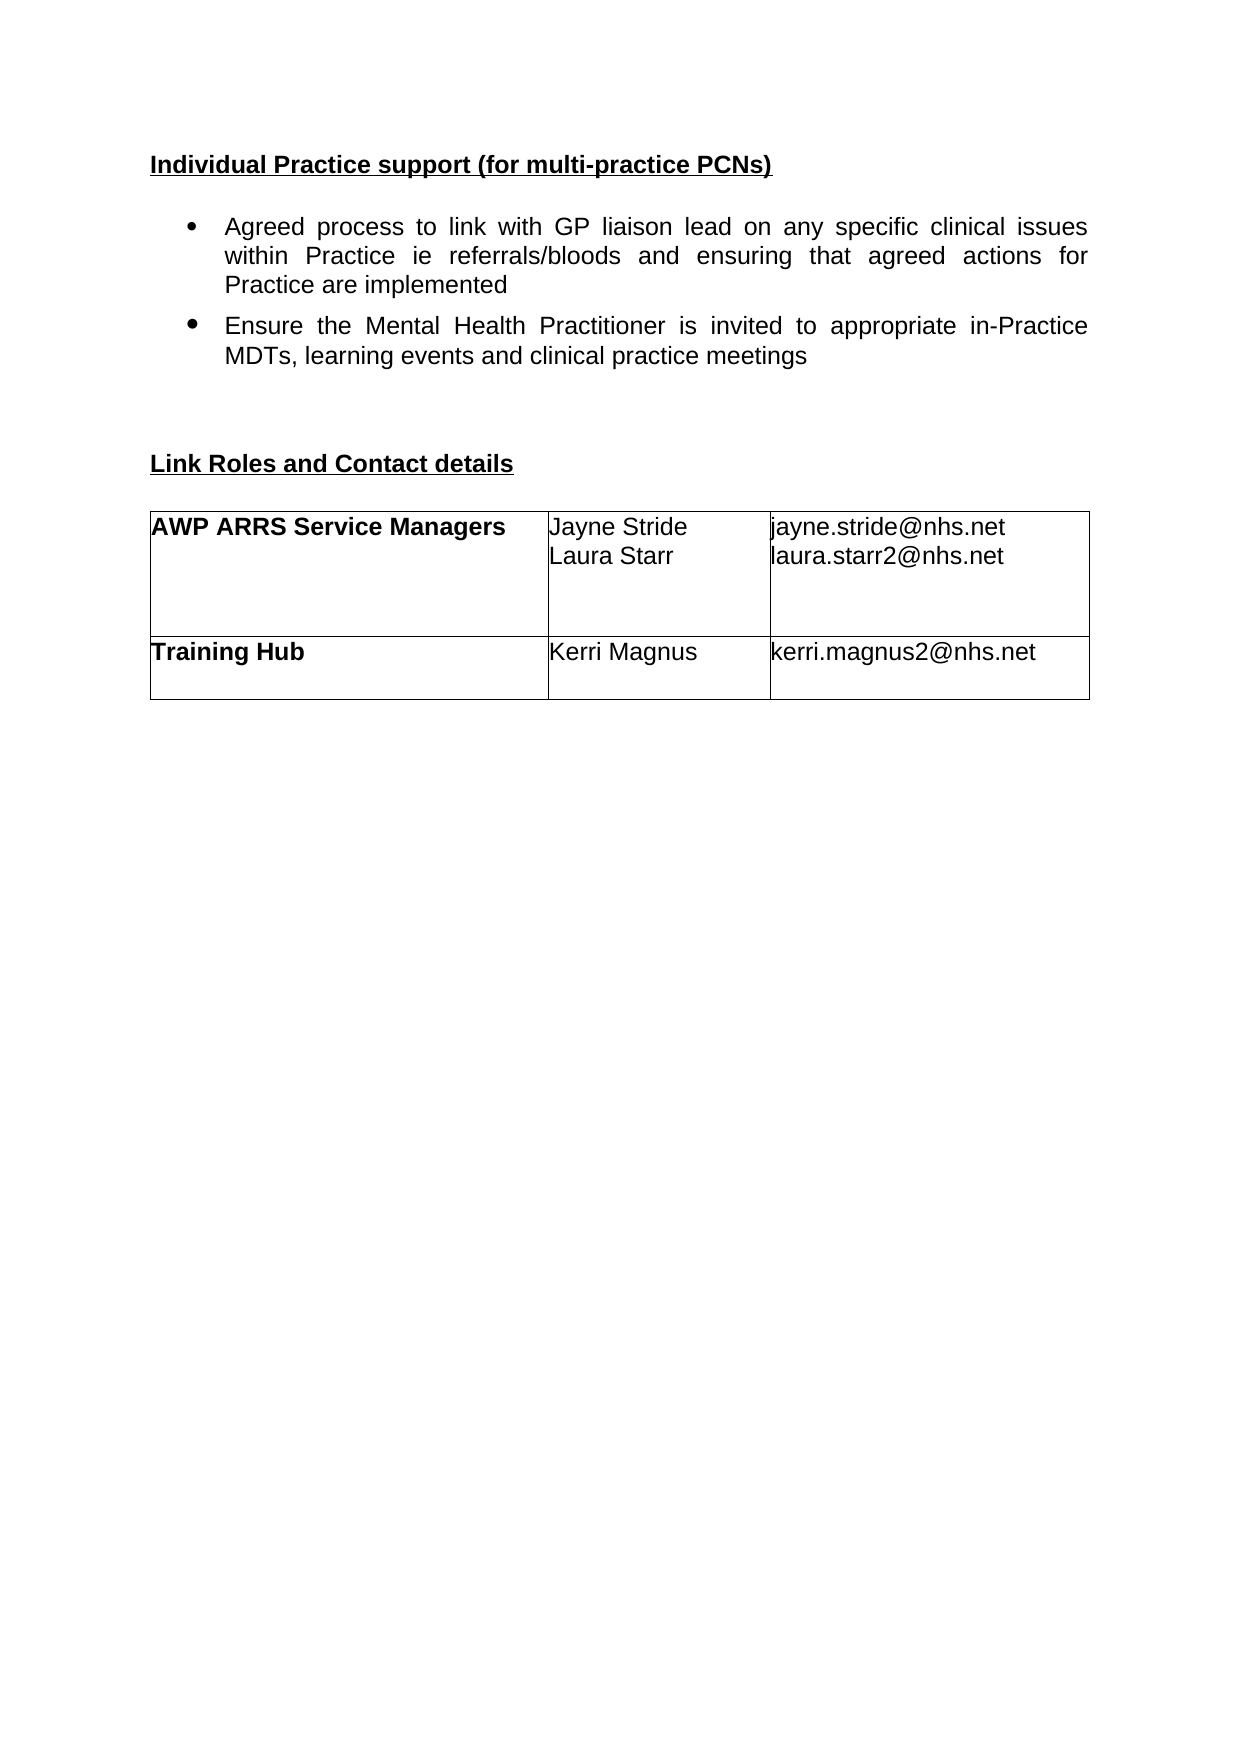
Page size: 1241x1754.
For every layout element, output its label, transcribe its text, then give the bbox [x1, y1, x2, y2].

text Link Roles and Contact details [150, 449, 1090, 478]
table_cell kerri.magnus2@nhs.net [771, 637, 1089, 699]
table_header jayne.stride@nhs.net laura.starr2@nhs.net [771, 512, 1089, 636]
text Individual Practice support (for multi-practice PCNs) [150, 150, 1090, 179]
table_cell Training Hub [151, 637, 548, 699]
table_header Jayne Stride Laura Starr [549, 512, 770, 636]
table_cell Kerri Magnus [549, 637, 770, 699]
table_header AWP ARRS Service Managers [151, 512, 548, 636]
list Ensure the Mental Health Practitioner is invited to appropriate in-Practice MDTs, learning events and clinical practice meetings [187, 311, 1090, 369]
list Agreed process to link with GP liaison lead on any specific clinical issues within Practice ie referrals/bloods and ensuring that agreed actions for Practice are implemented [187, 212, 1090, 298]
